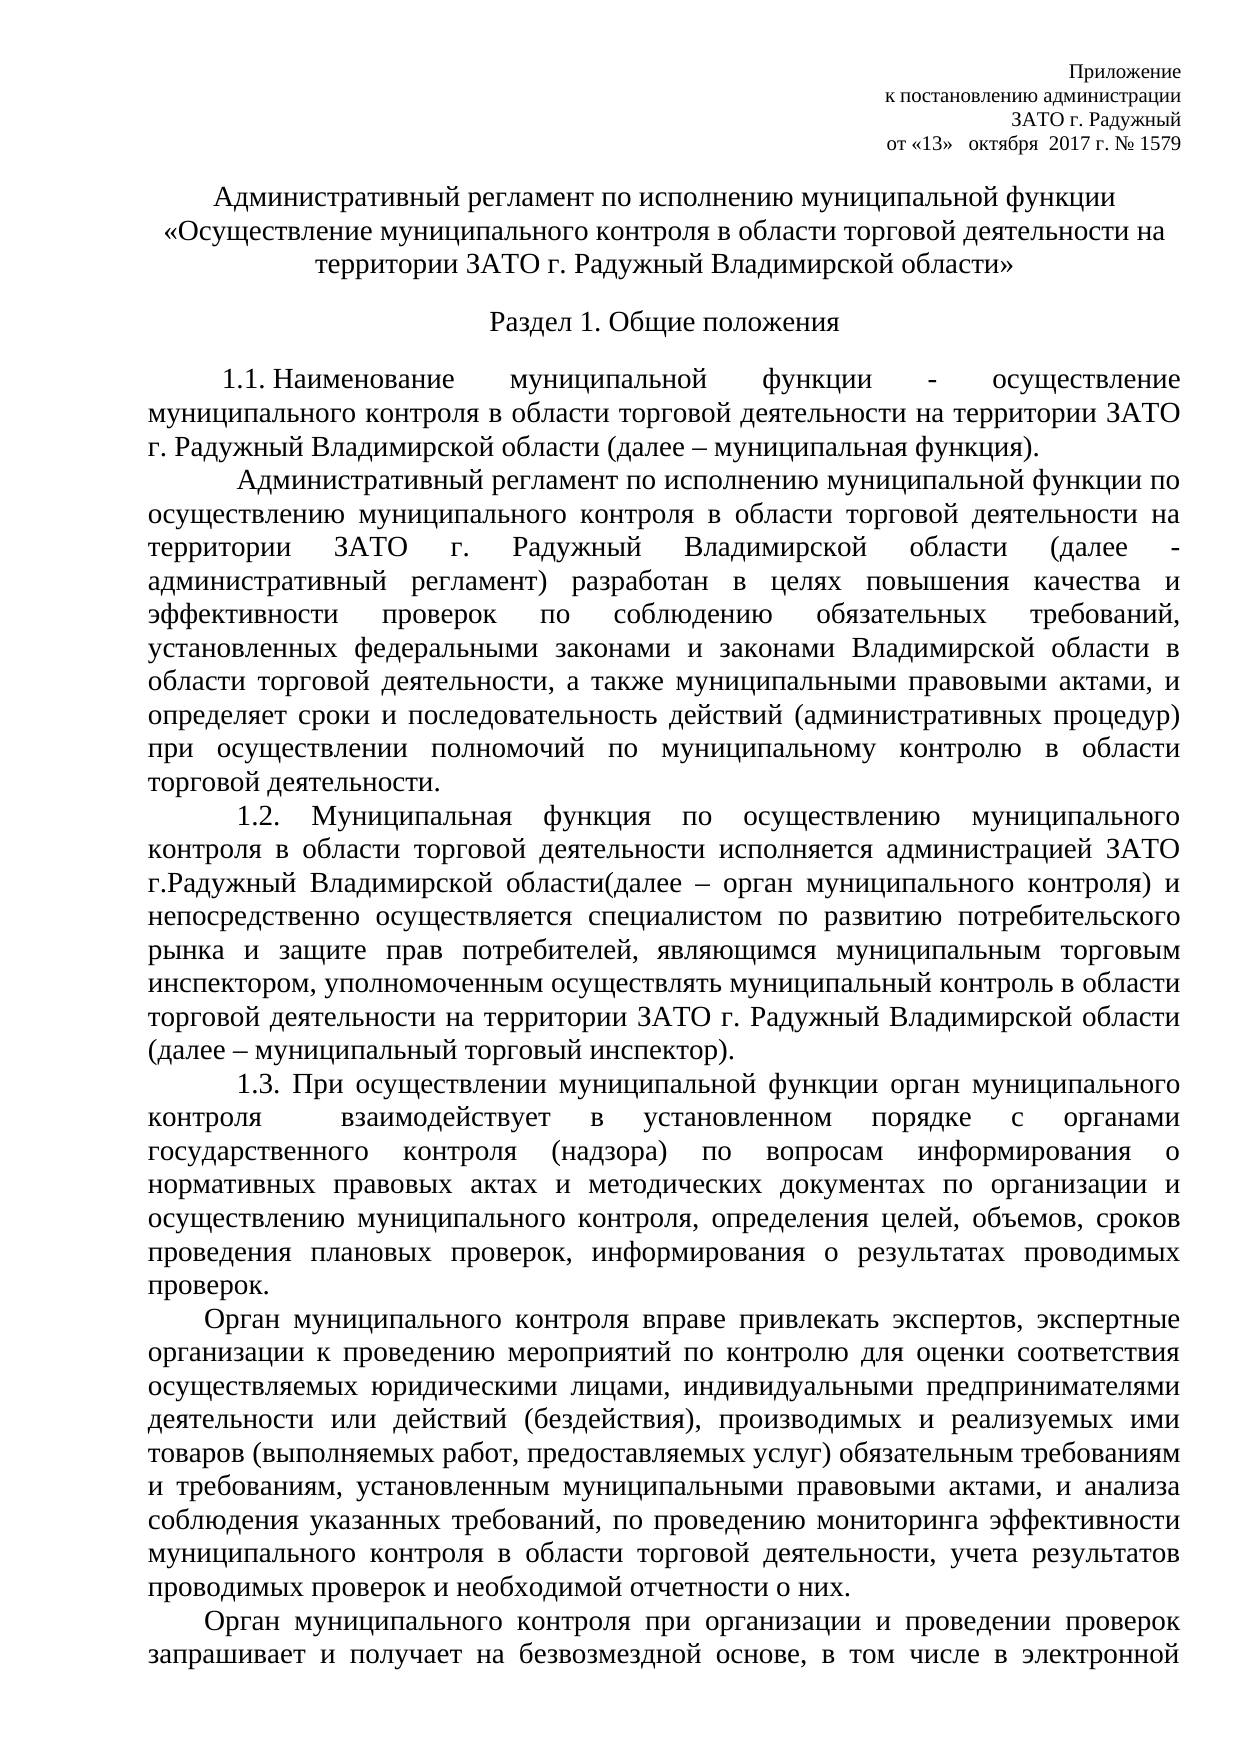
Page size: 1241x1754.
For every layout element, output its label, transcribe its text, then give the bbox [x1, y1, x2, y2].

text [148, 1603, 1181, 1670]
text 1.1. Наименование муниципальной функции - осуществление муниципального контроля в области торговой деятельности на территории ЗАТО г. Радужный Владимирской области (далее – муниципальная функция). [148, 362, 1181, 462]
text Административный регламент по исполнению муниципальной функции по осуществлению муниципального контроля в области торговой деятельности на территории ЗАТО г. Радужный Владимирской области (далее - административный регламент) разработан в целях повышения качества и эффективности проверок по соблюдению обязательных требований, установленных федеральными законами и законами Владимирской области в области торговой деятельности, а также муниципальными правовыми актами, и определяет сроки и последовательность действий (административных процедур) при осуществлении полномочий по муниципальному контролю в области торговой деятельности. [148, 462, 1181, 798]
text к постановлению администрации [148, 83, 1181, 107]
title Раздел 1. Общие положения [148, 304, 1181, 338]
text от «13» октября 2017 г. № 1579 [148, 131, 1181, 155]
text 1.3. При осуществлении муниципальной функции орган муниципального контроля взаимодействует в установленном порядке с органами государственного контроля (надзора) по вопросам информирования о нормативных правовых актах и методических документах по организации и осуществлению муниципального контроля, определения целей, объемов, сроков проведения плановых проверок, информирования о результатах проводимых проверок. [148, 1066, 1181, 1301]
text Административный регламент по исполнению муниципальной функции «Осуществление муниципального контроля в области торговой деятельности на территории ЗАТО г. Радужный Владимирской области» [148, 179, 1181, 280]
text ЗАТО г. Радужный [148, 107, 1181, 131]
text Приложение [148, 59, 1181, 83]
text 1.2. Муниципальная функция по осуществлению муниципального контроля в области торговой деятельности исполняется администрацией ЗАТО г.Радужный Владимирской области(далее – орган муниципального контроля) и непосредственно осуществляется специалистом по развитию потребительского рынка и защите прав потребителей, являющимся муниципальным торговым инспектором, уполномоченным осуществлять муниципальный контроль в области торговой деятельности на территории ЗАТО г. Радужный Владимирской области (далее – муниципальный торговый инспектор). [148, 798, 1181, 1066]
text Орган муниципального контроля вправе привлекать экспертов, экспертные организации к проведению мероприятий по контролю для оценки соответствия осуществляемых юридическими лицами, индивидуальными предпринимателями деятельности или действий (бездействия), производимых и реализуемых ими товаров (выполняемых работ, предоставляемых услуг) обязательным требованиям и требованиям, установленным муниципальными правовыми актами, и анализа соблюдения указанных требований, по проведению мониторинга эффективности муниципального контроля в области торговой деятельности, учета результатов проводимых проверок и необходимой отчетности о них. [148, 1301, 1181, 1603]
